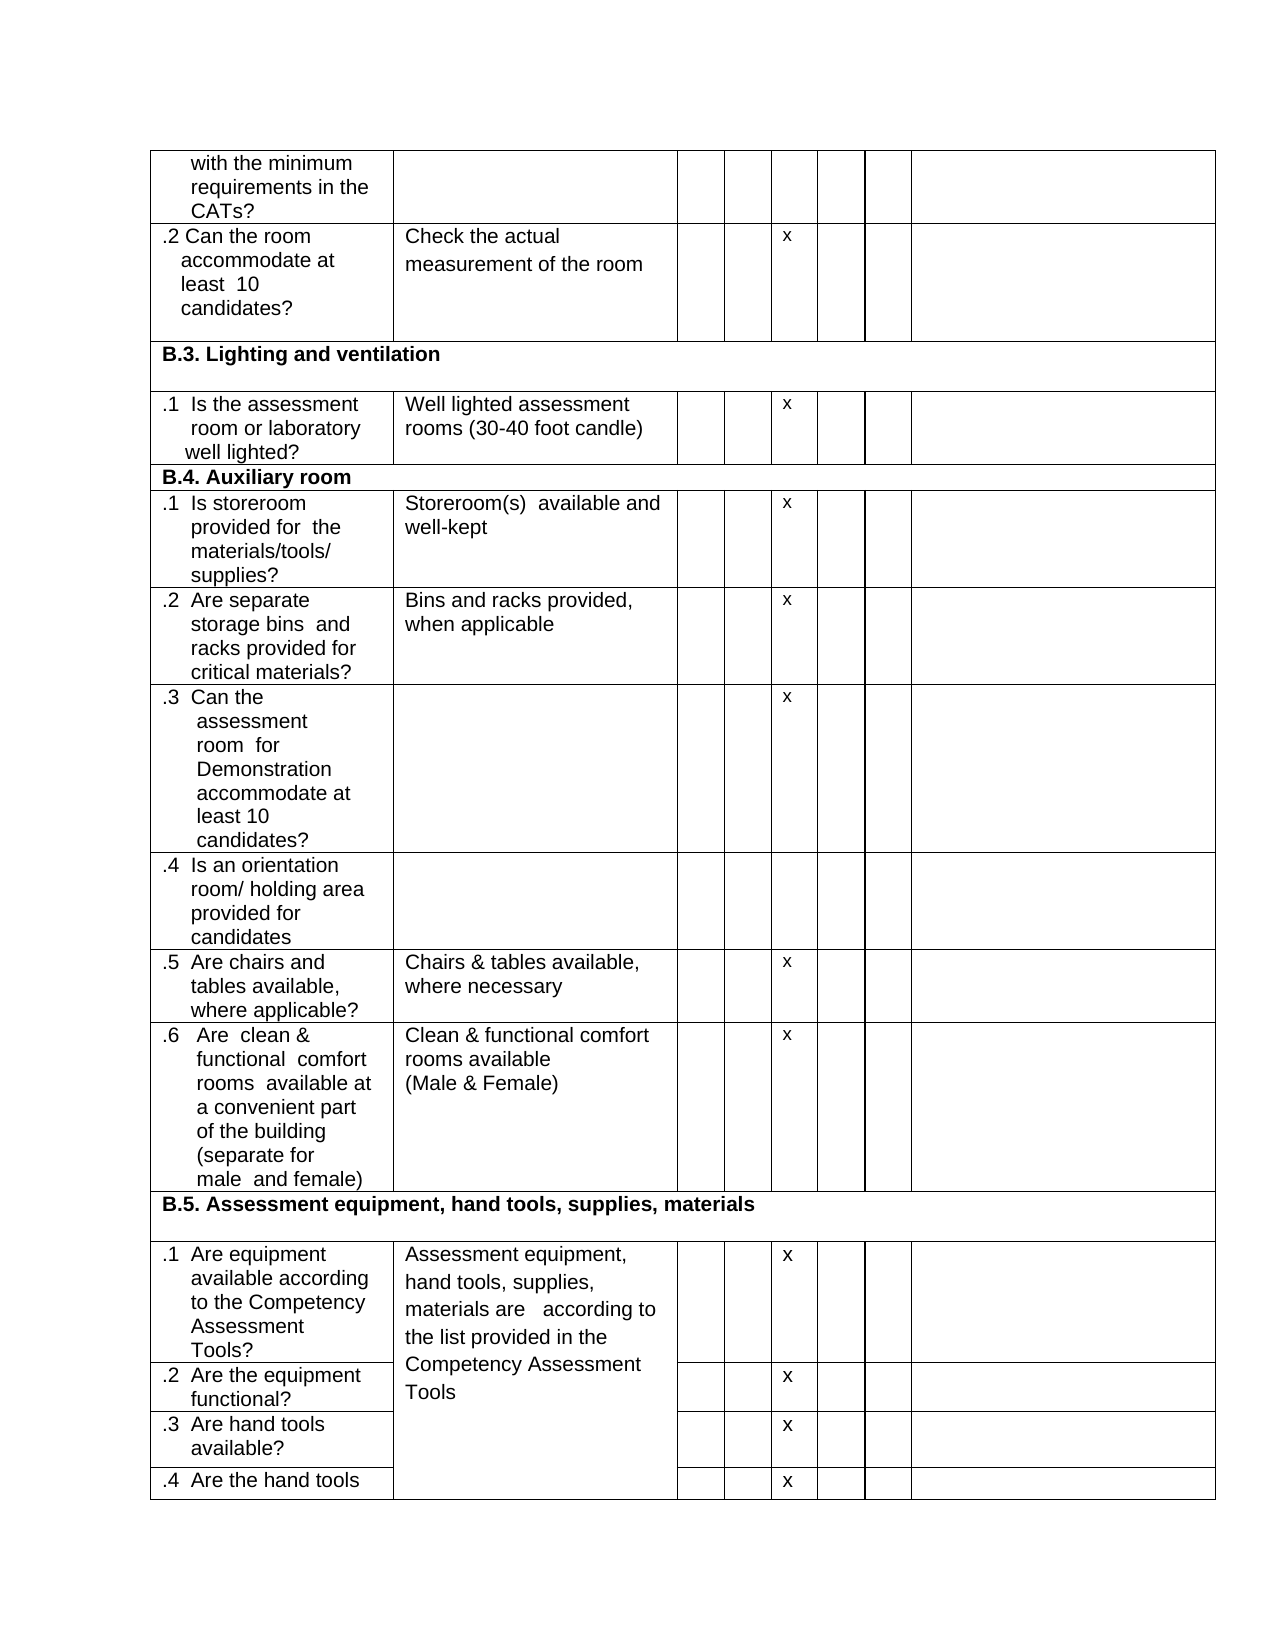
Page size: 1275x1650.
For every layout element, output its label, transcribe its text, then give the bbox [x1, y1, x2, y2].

table_cell x [772, 491, 817, 587]
table_cell x [772, 588, 817, 683]
table_cell [725, 853, 771, 949]
table_cell x [772, 1468, 817, 1499]
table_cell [151, 151, 393, 223]
table_cell [912, 1468, 1215, 1499]
table_cell [912, 1412, 1215, 1467]
table_cell .3 Are hand tools available? [151, 1412, 393, 1467]
table_cell Well lighted assessment rooms (30-40 foot candle) [394, 392, 677, 464]
table_cell .1 Is storeroom provided for the materials/tools/ supplies? [151, 491, 393, 587]
table_cell [678, 151, 724, 223]
table_cell [912, 491, 1215, 587]
table_cell [725, 588, 771, 683]
table_cell [678, 491, 724, 587]
table_cell [725, 950, 771, 1022]
table_cell [912, 588, 1215, 683]
table_cell B.4. Auxiliary room [151, 465, 1215, 490]
table_cell .1 Is the assessment room or laboratory well lighted? [151, 392, 393, 464]
table_cell [818, 1363, 864, 1411]
table_cell Chairs & tables available, where necessary [394, 950, 677, 1022]
table_cell .4 Is an orientation room/ holding area provided for candidates [151, 853, 393, 949]
table_cell x [772, 224, 817, 341]
table_cell [678, 588, 724, 683]
table_cell .3 Can the assessment room for Demonstration accommodate at least 10 candidates? [151, 685, 393, 852]
table_cell [678, 1023, 724, 1191]
table_cell [912, 151, 1215, 223]
table_cell Check the actual measurement of the room [394, 224, 677, 341]
table_cell B.3. Lighting and ventilation [151, 342, 1215, 391]
table_cell x [772, 1412, 817, 1467]
table_cell [678, 950, 724, 1022]
table_cell x [772, 685, 817, 852]
table_cell x [772, 151, 817, 223]
table_cell .2 Are the equipment functional? [151, 1363, 393, 1411]
table_cell .6 Are clean & functional comfort rooms available at a convenient part of the building (separate for male and female) [151, 1023, 393, 1191]
table_cell [818, 1412, 864, 1467]
table_cell [818, 950, 864, 1022]
table_cell [725, 151, 771, 223]
table_cell x [772, 1363, 817, 1411]
table_cell .5 Are chairs and tables available, where applicable? [151, 950, 393, 1022]
table_cell [818, 491, 864, 587]
table_cell [866, 1023, 911, 1191]
table_cell [818, 392, 864, 464]
table_cell [725, 1468, 771, 1499]
table_cell [725, 1363, 771, 1411]
table_cell [678, 1412, 724, 1467]
table_cell [866, 1242, 911, 1362]
table_cell [866, 224, 911, 341]
table_cell [678, 224, 724, 341]
table_cell [818, 1468, 864, 1499]
table_cell [866, 853, 911, 949]
table_cell [818, 1242, 864, 1362]
table_cell [394, 853, 677, 949]
table_cell B.5. Assessment equipment, hand tools, supplies, materials [151, 1192, 1215, 1241]
table_cell [866, 1412, 911, 1467]
table_cell [725, 685, 771, 852]
table_cell [818, 151, 864, 223]
table_cell [912, 853, 1215, 949]
table_cell [818, 224, 864, 341]
table_cell [678, 392, 724, 464]
table_cell [912, 1363, 1215, 1411]
table_cell Bins and racks provided, when applicable [394, 588, 677, 683]
table_cell x [772, 1023, 817, 1191]
table_cell [818, 853, 864, 949]
table_cell [678, 853, 724, 949]
table_cell [725, 1242, 771, 1362]
table_cell x [772, 392, 817, 464]
table_cell [866, 950, 911, 1022]
table_cell [725, 1412, 771, 1467]
table_cell [818, 685, 864, 852]
table_cell x [772, 1242, 817, 1362]
table_cell [866, 392, 911, 464]
table_cell [678, 685, 724, 852]
table_cell [678, 1468, 724, 1499]
table_cell [725, 491, 771, 587]
table_cell [866, 1363, 911, 1411]
table_cell [678, 1363, 724, 1411]
table_cell [818, 1023, 864, 1191]
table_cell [394, 151, 677, 223]
table_cell [912, 392, 1215, 464]
table_cell [678, 1242, 724, 1362]
table_cell Clean & functional comfort rooms available (Male & Female) [394, 1023, 677, 1191]
table_cell [912, 685, 1215, 852]
table_cell [725, 224, 771, 341]
table_cell .2 Can the room accommodate at least 10 candidates? [151, 224, 393, 341]
table_cell [912, 950, 1215, 1022]
table_cell [725, 1023, 771, 1191]
table_cell [772, 853, 817, 949]
table_cell Assessment equipment, hand tools, supplies, materials are according to the list provided in the Competency Assessment Tools [394, 1242, 677, 1499]
table_cell .2 Are separate storage bins and racks provided for critical materials? [151, 588, 393, 683]
table_cell x [772, 950, 817, 1022]
table_cell [394, 685, 677, 852]
table_cell [866, 685, 911, 852]
table_cell [866, 491, 911, 587]
table_cell [866, 588, 911, 683]
table_cell [912, 224, 1215, 341]
table_cell Storeroom(s) available and well-kept [394, 491, 677, 587]
table_cell [866, 151, 911, 223]
table_cell [912, 1242, 1215, 1362]
table_cell .1 Are equipment available according to the Competency Assessment Tools? [151, 1242, 393, 1362]
table_cell [725, 392, 771, 464]
table_cell [818, 588, 864, 683]
table_cell [866, 1468, 911, 1499]
table_cell [912, 1023, 1215, 1191]
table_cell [151, 1468, 393, 1499]
